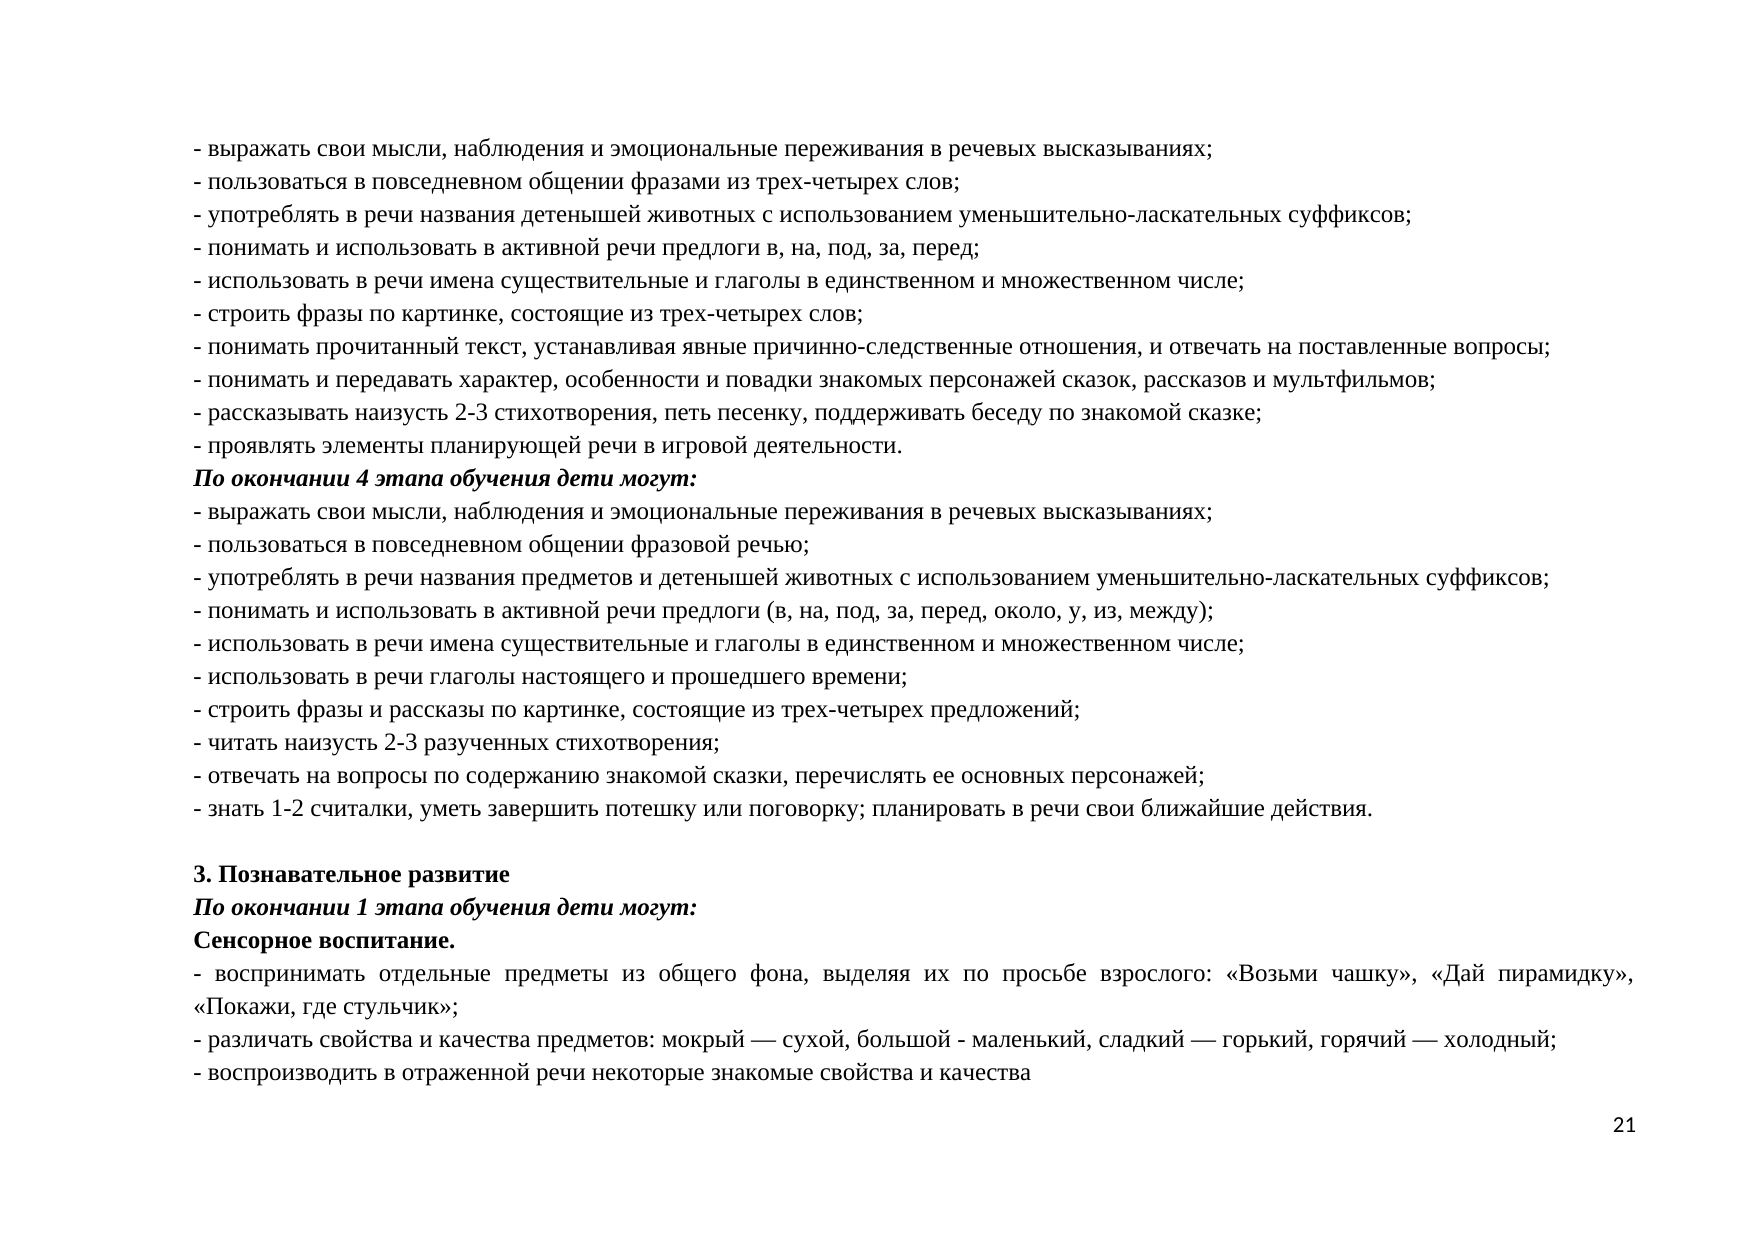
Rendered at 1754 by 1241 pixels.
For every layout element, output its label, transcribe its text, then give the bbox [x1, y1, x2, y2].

list 3. Познавательное развитие [193, 859, 1636, 888]
list - употреблять в речи названия предметов и детенышей животных с использованием уменьшительно-ласкательных суффиксов; [193, 562, 1636, 591]
list - использовать в речи имена существительные и глаголы в единственном и множественном числе; [193, 265, 1636, 294]
list - пользоваться в повседневном общении фразами из трех-четырех слов; [193, 166, 1636, 195]
list - понимать и использовать в активной речи предлоги в, на, под, за, перед; [193, 232, 1636, 261]
list - строить фразы по картинке, состоящие из трех-четырех слов; [193, 298, 1636, 327]
list - пользоваться в повседневном общении фразовой речью; [193, 529, 1636, 558]
list - проявлять элементы планирующей речи в игровой деятельности. [193, 430, 1636, 459]
list - использовать в речи глаголы настоящего и прошедшего времени; [193, 661, 1636, 690]
list - понимать и использовать в активной речи предлоги (в, на, под, за, перед, около, у, из, между); [193, 595, 1636, 624]
list - воспринимать отдельные предметы из общего фона, выделяя их по просьбе взрослого: «Возьми чашку», «Дай пирамидку», «Покажи, где стульчик»; [193, 958, 1636, 1020]
list - читать наизусть 2-3 разученных стихотворения; [193, 727, 1636, 756]
list - выражать свои мысли, наблюдения и эмоциональные переживания в речевых высказываниях; [193, 496, 1636, 525]
list По окончании 4 этапа обучения дети могут: [193, 463, 1636, 492]
list - понимать прочитанный текст, устанавливая явные причинно-следственные отношения, и отвечать на поставленные вопросы; [193, 331, 1636, 360]
list - знать 1-2 считалки, уметь завершить потешку или поговорку; планировать в речи свои ближайшие действия. [193, 793, 1636, 822]
list - отвечать на вопросы по содержанию знакомой сказки, перечислять ее основных персонажей; [193, 760, 1636, 789]
list - выражать свои мысли, наблюдения и эмоциональные переживания в речевых высказываниях; [193, 133, 1636, 162]
list По окончании 1 этапа обучения дети могут: [193, 892, 1636, 921]
list - использовать в речи имена существительные и глаголы в единственном и множественном числе; [193, 628, 1636, 657]
list - различать свойства и качества предметов: мокрый — сухой, большой - маленький, сладкий — горький, горячий — холодный; [193, 1024, 1636, 1053]
list Сенсорное воспитание. [193, 925, 1636, 954]
list - понимать и передавать характер, особенности и повадки знакомых персонажей сказок, рассказов и мультфильмов; [193, 364, 1636, 393]
list - строить фразы и рассказы по картинке, состоящие из трех-четырех предложений; [193, 694, 1636, 723]
list - употреблять в речи названия детенышей животных с использованием уменьшительно-ласкательных суффиксов; [193, 199, 1636, 228]
list - воспроизводить в отраженной речи некоторые знакомые свойства и качества [193, 1057, 1636, 1086]
list - рассказывать наизусть 2-3 стихотворения, петь песенку, поддерживать беседу по знакомой сказке; [193, 397, 1636, 426]
